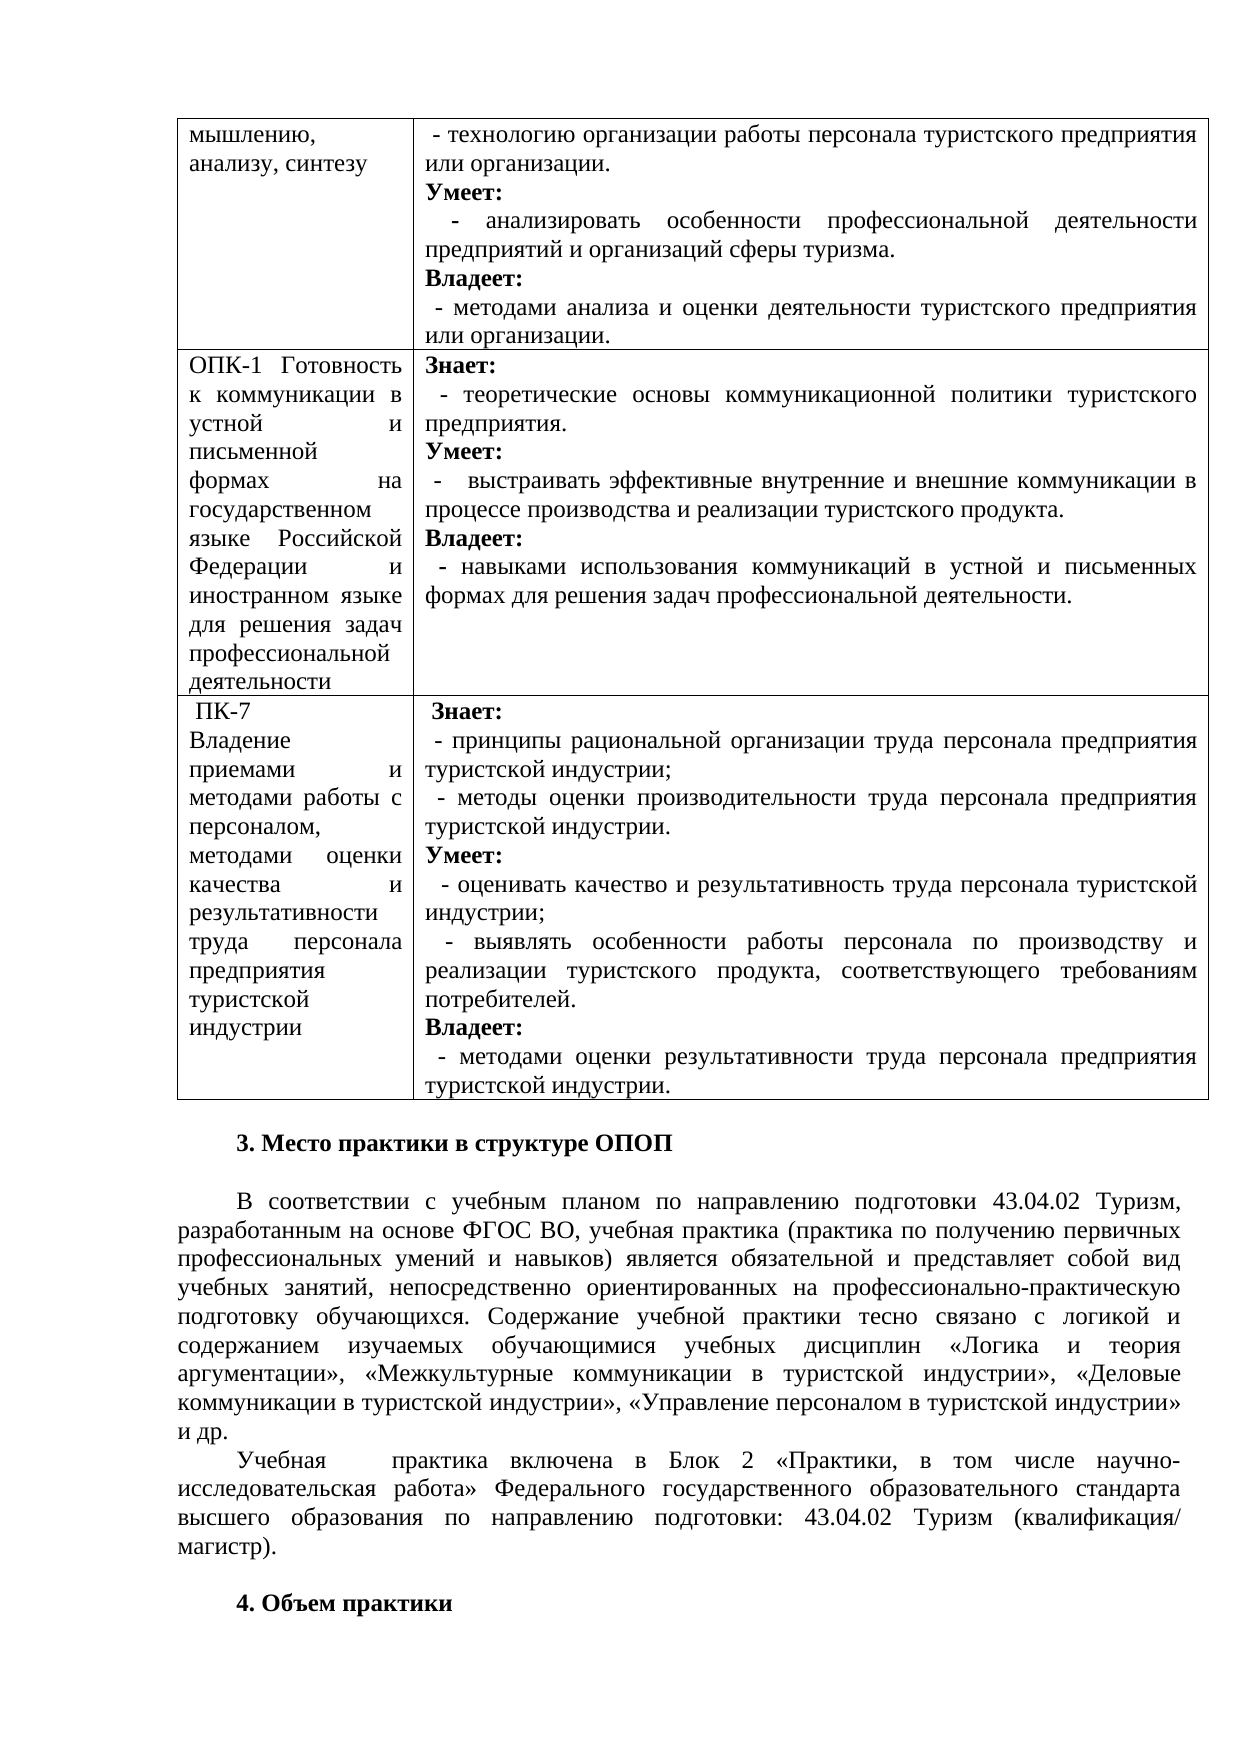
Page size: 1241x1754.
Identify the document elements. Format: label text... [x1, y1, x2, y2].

text Учебная практика включена в Блок 2 «Практики, в том числе научно-исследовательская работа» Федерального государственного образовательного стандарта высшего образования по направлению подготовки: 43.04.02 Туризм (квалификация/ магистр). [177, 1445, 1181, 1560]
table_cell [178, 119, 413, 349]
text 3. Место практики в структуре ОПОП [177, 1128, 1181, 1157]
table_cell ОПК-1 Готовность к коммуникации в устной и письменной формах на государственном языке Российской Федерации и иностранном языке для решения задач профессиональной деятельности [178, 350, 413, 695]
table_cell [414, 119, 1208, 349]
table_cell Знает: - теоретические основы коммуникационной политики туристского предприятия. Умеет: - выстраивать эффективные внутренние и внешние коммуникации в процессе производства и реализации туристского продукта. Владеет: - навыками использования коммуникаций в устной и письменных формах для решения задач профессиональной деятельности. [414, 350, 1208, 695]
table_cell ПК-7 Владение приемами и методами работы с персоналом, методами оценки качества и результативности труда персонала предприятия туристской индустрии [178, 696, 413, 1099]
table_cell Знает: - принципы рациональной организации труда персонала предприятия туристской индустрии; - методы оценки производительности труда персонала предприятия туристской индустрии. Умеет: - оценивать качество и результативность труда персонала туристской индустрии; - выявлять особенности работы персонала по производству и реализации туристского продукта, соответствующего требованиям потребителей. Владеет: - методами оценки результативности труда персонала предприятия туристской индустрии. [414, 696, 1208, 1099]
text В соответствии с учебным планом по направлению подготовки 43.04.02 Туризм, разработанным на основе ФГОС ВО, учебная практика (практика по получению первичных профессиональных умений и навыков) является обязательной и представляет собой вид учебных занятий, непосредственно ориентированных на профессионально-практическую подготовку обучающихся. Содержание учебной практики тесно связано с логикой и содержанием изучаемых обучающимися учебных дисциплин «Логика и теория аргументации», «Межкультурные коммуникации в туристской индустрии», «Деловые коммуникации в туристской индустрии», «Управление персоналом в туристской индустрии» и др. [177, 1186, 1181, 1445]
text 4. Объем практики [177, 1588, 1181, 1617]
